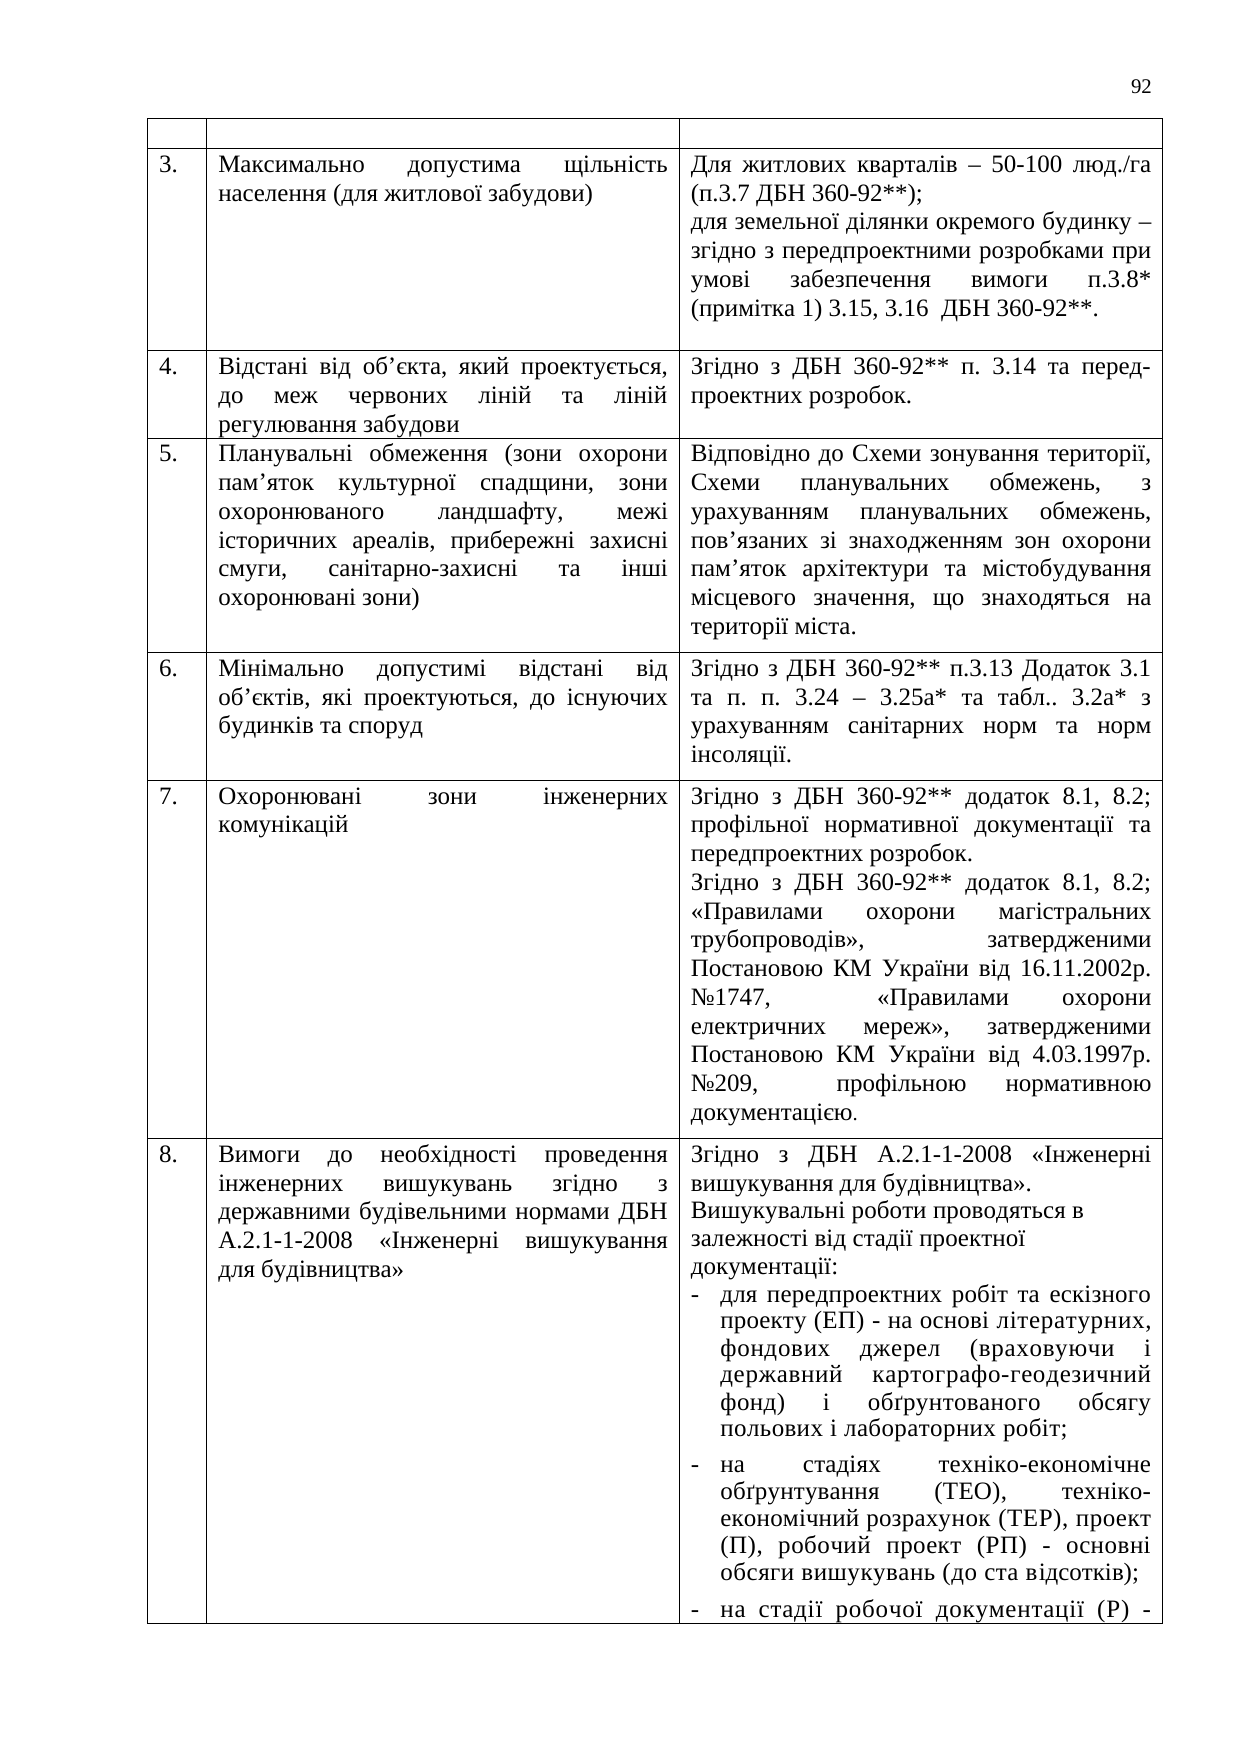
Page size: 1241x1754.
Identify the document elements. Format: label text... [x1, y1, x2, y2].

table_cell 4. [148, 351, 206, 437]
table_cell Охоронювані зони інженерних комунікацій [207, 781, 679, 1138]
table_cell Максимально допустима щільність населення (для житлової забудови) [207, 149, 679, 350]
table_cell Згідно з ДБН 360-92** додаток 8.1, 8.2; профільної нормативної документації та передпроектних розробок. Згідно з ДБН 360-92** додаток 8.1, 8.2; «Правилами охорони магістральних трубопроводів», затвердженими Постановою КМ України від 16.11.2002р. №1747, «Правилами охорони електричних мереж», затвердженими Постановою КМ України від 4.03.1997р. №209, профільною нормативною документацією. [680, 781, 1162, 1138]
table_cell 6. [148, 653, 206, 780]
table_cell 8. [148, 1139, 206, 1623]
table_cell Згідно з ДБН 360-92** п. 3.14 та перед-проектних розробок. [680, 351, 1162, 437]
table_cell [207, 1139, 679, 1623]
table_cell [680, 1139, 1162, 1623]
table_cell Планувальні обмеження (зони охорони пам’яток культурної спадщини, зони охоронюваного ландшафту, межі історичних ареалів, прибережні захисні смуги, санітарно-захисні та інші охоронювані зони) [207, 439, 679, 652]
table_cell 7. [148, 781, 206, 1138]
table_cell Відповідно до Схеми зонування території, Схеми планувальних обмежень, з урахуванням планувальних обмежень, пов’язаних зі знаходженням зон охорони пам’яток архітектури та містобудування місцевого значення, що знаходяться на території міста. [680, 439, 1162, 652]
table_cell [207, 119, 679, 148]
table_cell 5. [148, 439, 206, 652]
table_cell Відстані від об’єкта, який проектується, до меж червоних ліній та ліній регулювання забудови [207, 351, 679, 437]
table_cell Для житлових кварталів – 50-100 люд./га (п.3.7 ДБН 360-92**); для земельної ділянки окремого будинку – згідно з передпроектними розробками при умові забезпечення вимоги п.3.8* (примітка 1) 3.15, 3.16 ДБН 360-92**. [680, 149, 1162, 350]
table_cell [680, 119, 1162, 148]
table_cell Мінімально допустимі відстані від об’єктів, які проектуються, до існуючих будинків та споруд [207, 653, 679, 780]
table_cell Згідно з ДБН 360-92** п.3.13 Додаток 3.1 та п. п. 3.24 – 3.25а* та табл.. 3.2а* з урахуванням санітарних норм та норм інсоляції. [680, 653, 1162, 780]
table_cell 3. [148, 149, 206, 350]
table_cell 2. [148, 119, 206, 148]
